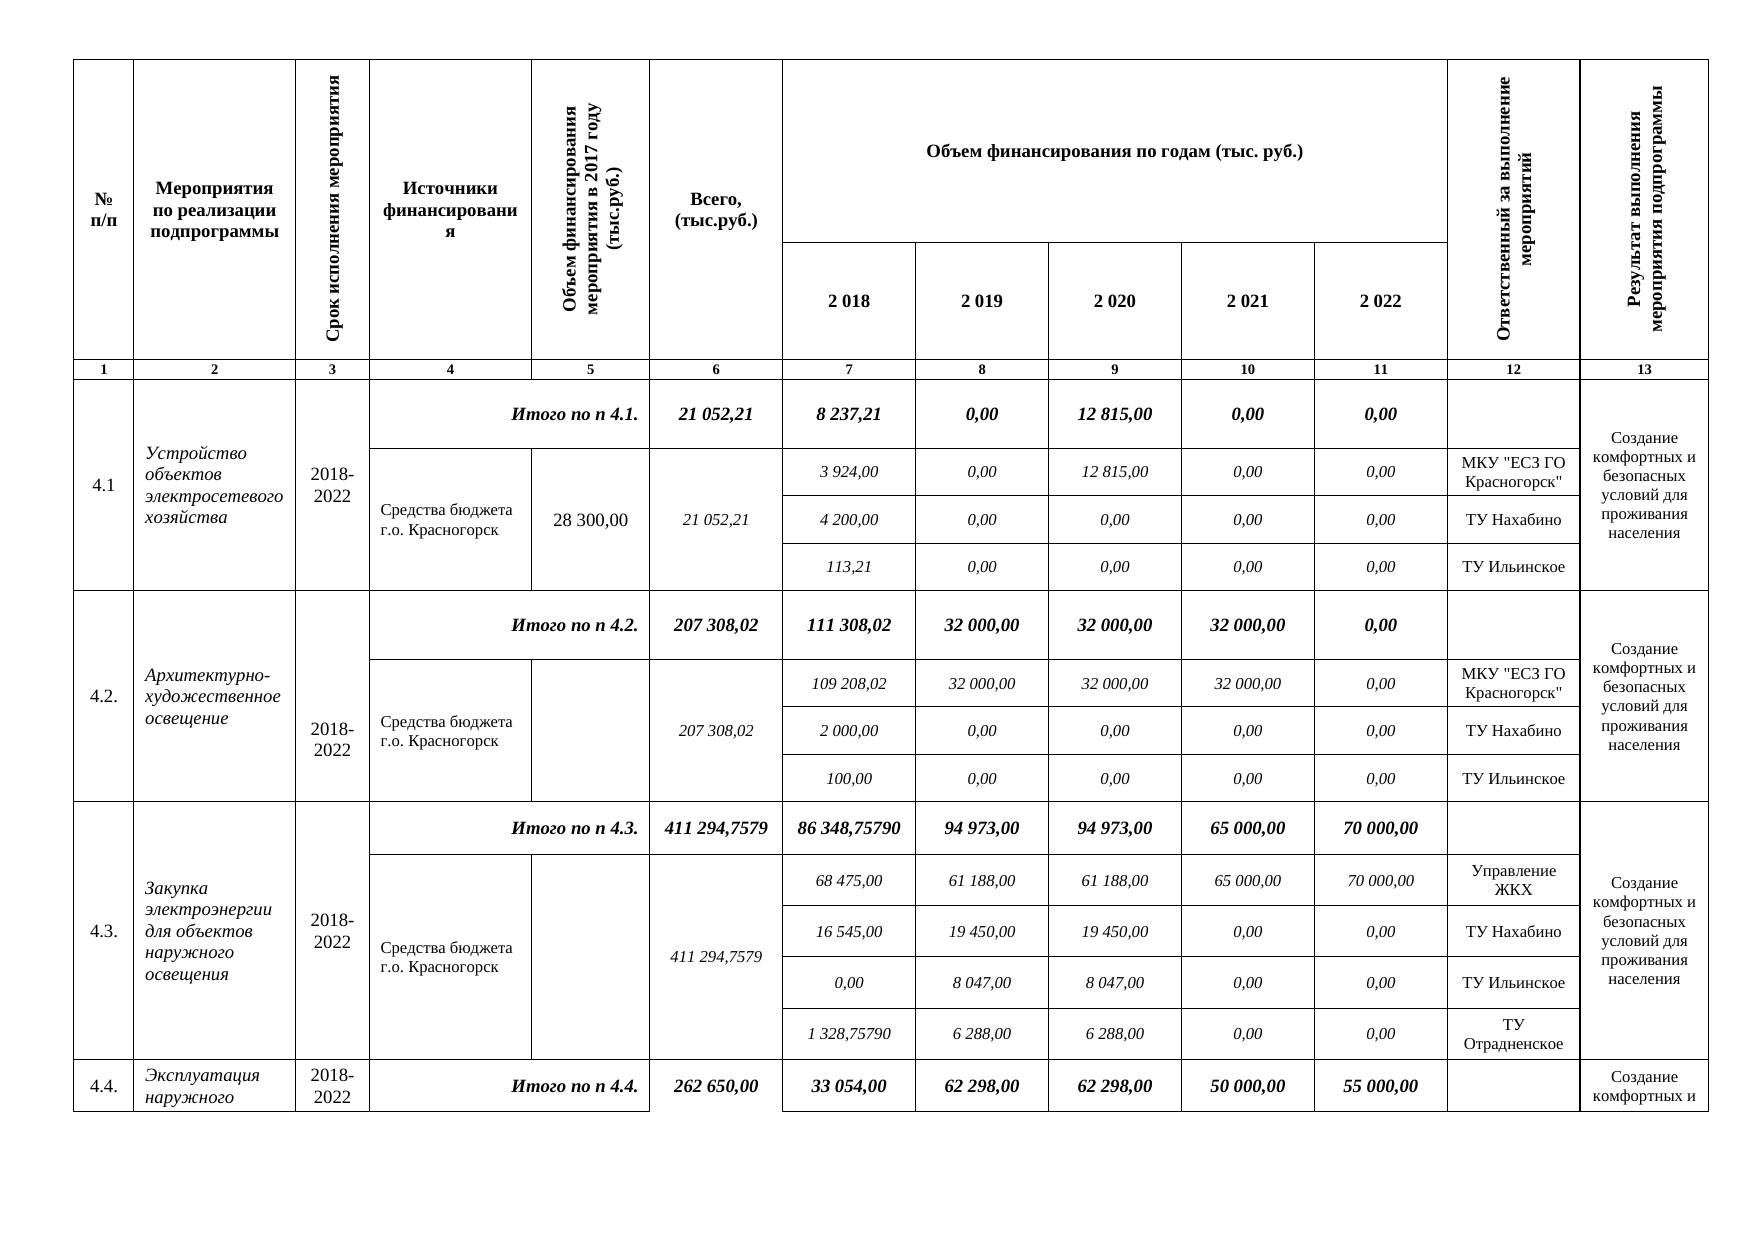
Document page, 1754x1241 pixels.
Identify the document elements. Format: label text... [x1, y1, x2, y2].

table_cell 3 [296, 360, 369, 379]
table_cell 0,00 [1315, 1009, 1447, 1059]
table_cell 2 [134, 360, 295, 379]
table_cell 0,00 [783, 957, 915, 1007]
table_cell 9 [1049, 360, 1181, 379]
table_cell 0,00 [1182, 544, 1314, 590]
table_cell 111 308,02 [783, 591, 915, 659]
table_cell 100,00 [783, 755, 915, 801]
table_cell 262 650,00 [650, 1060, 782, 1111]
table_header Мероприятия по реализации подпрограммы [134, 60, 295, 359]
table_cell МКУ "ЕСЗ ГО Красногорск" [1448, 449, 1579, 495]
table_cell Создание комфортных и безопасных условий для проживания населения [1581, 591, 1708, 801]
table_cell Итого по п 4.4. [370, 1060, 649, 1111]
table_cell 0,00 [1315, 906, 1447, 956]
table_cell ТУ Ильинское [1448, 755, 1579, 801]
table_cell 32 000,00 [916, 591, 1048, 659]
table_cell 32 000,00 [1182, 660, 1314, 706]
table_cell 19 450,00 [916, 906, 1048, 956]
table_cell 61 188,00 [916, 855, 1048, 905]
table_cell 0,00 [916, 755, 1048, 801]
table_cell 0,00 [916, 496, 1048, 542]
table_header Ответственный за выполнение мероприятий [1448, 60, 1579, 359]
table_cell 0,00 [1315, 449, 1447, 495]
table_cell [532, 855, 649, 1059]
table_cell Архитектурно-художественное освещение [134, 591, 295, 801]
table_cell Устройство объектов электросетевого хозяйства [134, 380, 295, 590]
table_cell 7 [783, 360, 915, 379]
table_cell 207 308,02 [650, 660, 782, 801]
table_cell 0,00 [1315, 380, 1447, 447]
table_cell 12 [1448, 360, 1579, 379]
table_cell 2 020 [1049, 243, 1181, 359]
table_cell 8 [916, 360, 1048, 379]
table_cell 0,00 [1315, 755, 1447, 801]
table_cell Средства бюджета г.о. Красногорск [370, 660, 531, 801]
table_cell 0,00 [1182, 496, 1314, 542]
table_cell МКУ "ЕСЗ ГО Красногорск" [1448, 660, 1579, 706]
table_cell 70 000,00 [1315, 855, 1447, 905]
table_cell 0,00 [1182, 1009, 1314, 1059]
table_header Результат выполнения мероприятия подпрограммы [1581, 60, 1708, 359]
table_cell Эксплуатация наружного освещения [134, 1060, 295, 1111]
table_cell [1448, 591, 1579, 659]
table_cell 0,00 [1315, 544, 1447, 590]
table_header Срок исполнения мероприятия [296, 60, 369, 359]
table_cell 109 208,02 [783, 660, 915, 706]
table_cell Закупка электроэнергии для объектов наружного освещения [134, 802, 295, 1059]
table_cell 16 545,00 [783, 906, 915, 956]
table_cell 86 348,75790 [783, 802, 915, 854]
table_cell 68 475,00 [783, 855, 915, 905]
table_header Источники финансирования [370, 60, 531, 359]
table_cell 33 054,00 [783, 1060, 915, 1111]
table_cell 94 973,00 [1049, 802, 1181, 854]
table_cell 6 [650, 360, 782, 379]
table_cell 0,00 [916, 449, 1048, 495]
table_cell 61 188,00 [1049, 855, 1181, 905]
table_cell 4.3. [74, 802, 133, 1059]
table_cell 12 815,00 [1049, 449, 1181, 495]
table_cell 0,00 [1182, 707, 1314, 754]
table_cell 4.2. [74, 591, 133, 801]
table_cell 2018-2022 [296, 380, 369, 590]
table_cell 0,00 [1049, 707, 1181, 754]
table_cell ТУ Нахабино [1448, 707, 1579, 754]
table_cell Итого по п 4.3. [370, 802, 649, 854]
table_cell 0,00 [916, 380, 1048, 447]
table_cell 2 021 [1182, 243, 1314, 359]
table_cell 2 019 [916, 243, 1048, 359]
table_header Всего, (тыс.руб.) [650, 60, 782, 359]
table_cell 65 000,00 [1182, 802, 1314, 854]
table_cell 19 450,00 [1049, 906, 1181, 956]
table_cell 32 000,00 [1182, 591, 1314, 659]
table_cell 50 000,00 [1182, 1060, 1314, 1111]
table_cell 65 000,00 [1182, 855, 1314, 905]
table_cell 1 [74, 360, 133, 379]
table_cell ТУ Отрадненское [1448, 1009, 1579, 1059]
table_cell 4 200,00 [783, 496, 915, 542]
table_cell Средства бюджета г.о. Красногорск [370, 449, 531, 590]
table_cell 94 973,00 [916, 802, 1048, 854]
table_cell ТУ Нахабино [1448, 906, 1579, 956]
table_cell 411 294,7579 [650, 855, 782, 1059]
table_cell 113,21 [783, 544, 915, 590]
table_cell 5 [532, 360, 649, 379]
table_cell [1448, 380, 1579, 447]
table_cell 1 328,75790 [783, 1009, 915, 1059]
table_cell 2018-2022 [296, 591, 369, 801]
table_cell Итого по п 4.1. [370, 380, 649, 447]
table_cell 62 298,00 [1049, 1060, 1181, 1111]
table_cell 32 000,00 [1049, 660, 1181, 706]
table_cell 2 000,00 [783, 707, 915, 754]
table_cell Создание комфортных и безопасных условий для проживания населения [1581, 802, 1708, 1059]
table_cell 0,00 [1182, 449, 1314, 495]
table_cell 8 047,00 [1049, 957, 1181, 1007]
table_cell 2018-2022 [296, 802, 369, 1059]
table_cell 8 237,21 [783, 380, 915, 447]
table_cell [1448, 802, 1579, 854]
table_cell 0,00 [1315, 660, 1447, 706]
table_cell 3 924,00 [783, 449, 915, 495]
table_cell 0,00 [1182, 957, 1314, 1007]
table_cell 8 047,00 [916, 957, 1048, 1007]
table_cell Управление ЖКХ [1448, 855, 1579, 905]
table_header № п/п [74, 60, 133, 359]
table_cell 4 [370, 360, 531, 379]
table_cell Создание комфортных и безопасных условий для проживания населения [1581, 380, 1708, 590]
table_cell 4.1 [74, 380, 133, 590]
table_cell 0,00 [1182, 755, 1314, 801]
table_cell 21 052,21 [650, 449, 782, 590]
table_cell 2 022 [1315, 243, 1447, 359]
table_cell 12 815,00 [1049, 380, 1181, 447]
table_cell 0,00 [1182, 906, 1314, 956]
table_cell 28 300,00 [532, 449, 649, 590]
table_cell 13 [1581, 360, 1708, 379]
table_cell 70 000,00 [1315, 802, 1447, 854]
table_cell 11 [1315, 360, 1447, 379]
table_header Объем финансирования мероприятия в 2017 году (тыс.руб.) [532, 60, 649, 359]
table_cell 4.4. [74, 1060, 133, 1111]
table_cell 0,00 [916, 707, 1048, 754]
table_cell 0,00 [1049, 755, 1181, 801]
table_cell 62 298,00 [916, 1060, 1048, 1111]
table_cell 6 288,00 [1049, 1009, 1181, 1059]
table_cell ТУ Ильинское [1448, 544, 1579, 590]
table_cell 0,00 [1049, 544, 1181, 590]
table_cell 0,00 [1315, 496, 1447, 542]
table_cell ТУ Нахабино [1448, 496, 1579, 542]
table_cell 411 294,7579 [650, 802, 782, 854]
table_cell 32 000,00 [916, 660, 1048, 706]
table_cell [532, 660, 649, 801]
table_cell 10 [1182, 360, 1314, 379]
table_cell 6 288,00 [916, 1009, 1048, 1059]
table_cell ТУ Ильинское [1448, 957, 1579, 1007]
table_cell [1448, 1060, 1579, 1111]
table_cell 0,00 [1049, 496, 1181, 542]
table_cell Средства бюджета г.о. Красногорск [370, 855, 531, 1059]
table_cell 0,00 [1182, 380, 1314, 447]
table_cell 21 052,21 [650, 380, 782, 447]
table_cell 0,00 [1315, 591, 1447, 659]
table_cell 0,00 [1315, 957, 1447, 1007]
table_cell 0,00 [916, 544, 1048, 590]
table_cell Итого по п 4.2. [370, 591, 649, 659]
table_header Объем финансирования по годам (тыс. руб.) [783, 60, 1447, 242]
table_cell 2 018 [783, 243, 915, 359]
table_cell 55 000,00 [1315, 1060, 1447, 1111]
table_cell 2018-2022 [296, 1060, 369, 1111]
table_cell 207 308,02 [650, 591, 782, 659]
table_cell 0,00 [1315, 707, 1447, 754]
table_cell 32 000,00 [1049, 591, 1181, 659]
table_cell Создание комфортных и безопасных условий для проживания населения [1581, 1060, 1708, 1111]
